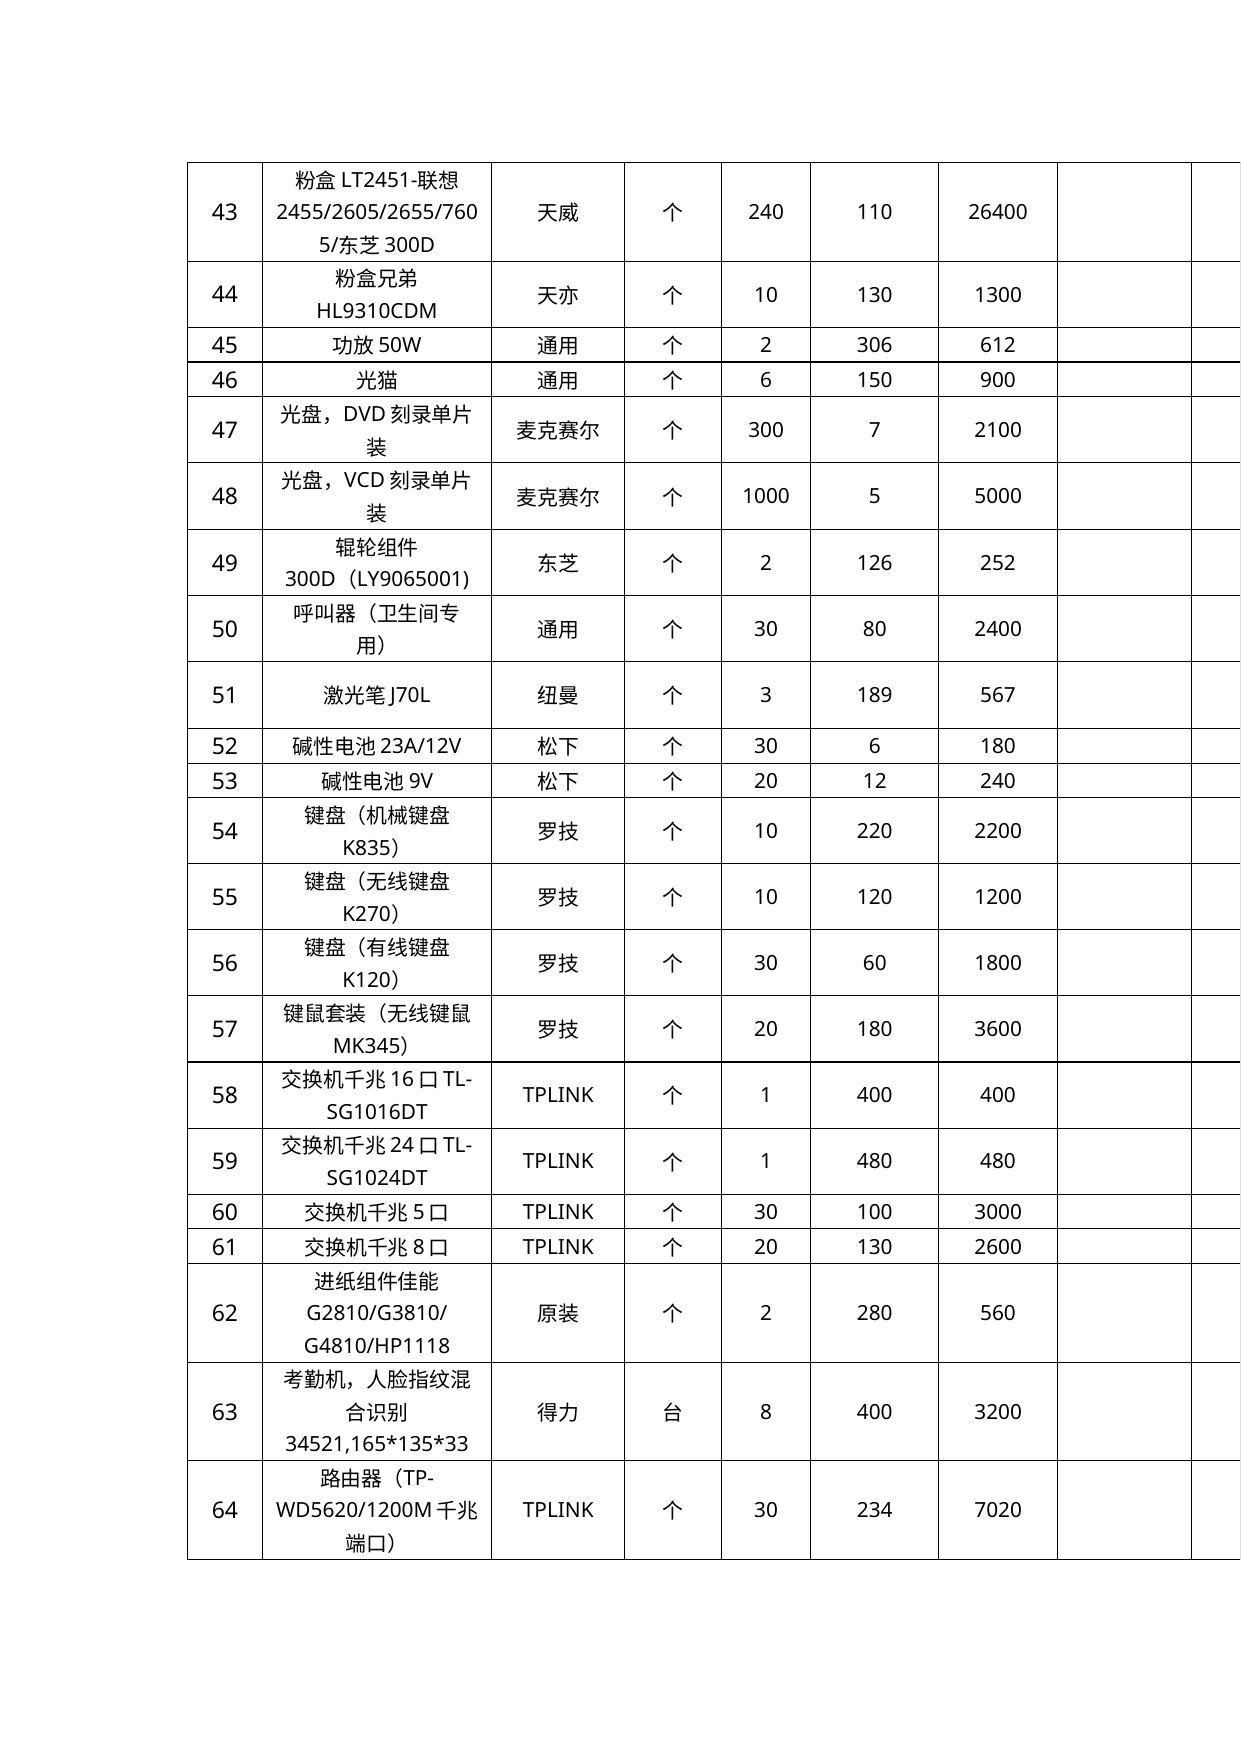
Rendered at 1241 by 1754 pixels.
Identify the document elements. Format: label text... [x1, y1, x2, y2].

table_cell 300 [722, 397, 810, 462]
table_cell 60 [188, 1195, 262, 1228]
table_cell 252 [939, 530, 1057, 595]
table_cell 126 [811, 530, 938, 595]
table_cell 粉盒LT2451-联想2455/2605/2655/7605/东芝300D [263, 163, 491, 261]
table_cell 碱性电池23A/12V [263, 729, 491, 762]
table_cell 交换机千兆16口TL-SG1016DT [263, 1063, 491, 1127]
table_cell [1192, 596, 1240, 661]
table_cell 54 [188, 798, 262, 863]
table_cell 220 [811, 798, 938, 863]
table_cell 400 [939, 1063, 1057, 1127]
table_cell 20 [722, 1229, 810, 1263]
table_cell 60 [811, 930, 938, 995]
table_cell 进纸组件佳能G2810/G3810/G4810/HP1118 [263, 1264, 491, 1362]
table_cell [1192, 1363, 1240, 1460]
table_cell 东芝 [492, 530, 624, 595]
table_cell [1192, 1264, 1240, 1362]
table_cell [1192, 262, 1240, 327]
table_cell [1058, 463, 1191, 529]
table_cell 45 [188, 328, 262, 361]
table_cell 个 [625, 596, 721, 661]
table_cell [1192, 930, 1240, 995]
table_cell 麦克赛尔 [492, 463, 624, 529]
table_cell 个 [625, 1195, 721, 1228]
table_cell 1000 [722, 463, 810, 529]
table_cell [1058, 163, 1191, 261]
table_cell [1058, 1229, 1191, 1263]
table_cell 10 [722, 798, 810, 863]
table_cell [1192, 530, 1240, 595]
table_cell 呼叫器（卫生间专用） [263, 596, 491, 661]
table_cell 480 [939, 1129, 1057, 1193]
table_cell [1192, 397, 1240, 462]
table_cell 64 [188, 1461, 262, 1559]
table_cell 交换机千兆24口TL-SG1024DT [263, 1129, 491, 1193]
table_cell [1192, 1129, 1240, 1193]
table_cell 交换机千兆8口 [263, 1229, 491, 1263]
table_cell [1058, 397, 1191, 462]
table_cell 2600 [939, 1229, 1057, 1263]
table_cell 个 [625, 530, 721, 595]
table_cell 612 [939, 328, 1057, 361]
table_cell 3200 [939, 1363, 1057, 1460]
table_cell 56 [188, 930, 262, 995]
table_cell [1058, 764, 1191, 797]
table_cell 5 [811, 463, 938, 529]
table_cell [1192, 1063, 1240, 1127]
table_cell 功放50W [263, 328, 491, 361]
table_cell 键盘（机械键盘K835） [263, 798, 491, 863]
table_cell 306 [811, 328, 938, 361]
table_cell [1058, 530, 1191, 595]
table_cell 240 [939, 764, 1057, 797]
table_cell 46 [188, 363, 262, 396]
table_cell 2 [722, 530, 810, 595]
table_cell 光盘，DVD刻录单片装 [263, 397, 491, 462]
table_cell [1192, 328, 1240, 361]
table_cell 80 [811, 596, 938, 661]
table_cell TPLINK [492, 1063, 624, 1127]
table_cell 47 [188, 397, 262, 462]
table_cell [1058, 1195, 1191, 1228]
table_cell 63 [188, 1363, 262, 1460]
table_cell 辊轮组件300D（LY9065001) [263, 530, 491, 595]
table_cell 26400 [939, 163, 1057, 261]
table_cell [1058, 1129, 1191, 1193]
table_cell 考勤机，人脸指纹混合识别34521,165*135*33 [263, 1363, 491, 1460]
table_cell 57 [188, 996, 262, 1061]
table_cell 2 [722, 328, 810, 361]
table_cell 个 [625, 1129, 721, 1193]
table_cell 7 [811, 397, 938, 462]
table_cell [1058, 262, 1191, 327]
table_cell 3000 [939, 1195, 1057, 1228]
table_cell 180 [939, 729, 1057, 762]
table_cell 2 [722, 1264, 810, 1362]
table_cell [1058, 1363, 1191, 1460]
table_cell 交换机千兆5口 [263, 1195, 491, 1228]
table_cell 纽曼 [492, 662, 624, 728]
table_cell TPLINK [492, 1461, 624, 1559]
table_cell 2100 [939, 397, 1057, 462]
table_cell 台 [625, 1363, 721, 1460]
table_cell 150 [811, 363, 938, 396]
table_cell 55 [188, 864, 262, 929]
table_cell [1058, 864, 1191, 929]
table_cell 光盘，VCD刻录单片装 [263, 463, 491, 529]
table_cell 3 [722, 662, 810, 728]
table_cell 粉盒兄弟HL9310CDM [263, 262, 491, 327]
table_cell TPLINK [492, 1229, 624, 1263]
table_cell 8 [722, 1363, 810, 1460]
table_cell 1 [722, 1063, 810, 1127]
table_cell 通用 [492, 328, 624, 361]
table_cell 130 [811, 262, 938, 327]
table_cell 59 [188, 1129, 262, 1193]
table_cell 罗技 [492, 996, 624, 1061]
table_cell 个 [625, 864, 721, 929]
table_cell 30 [722, 596, 810, 661]
table_cell 480 [811, 1129, 938, 1193]
table_cell [1192, 163, 1240, 261]
table_cell 罗技 [492, 930, 624, 995]
table_cell 44 [188, 262, 262, 327]
table_cell 1 [722, 1129, 810, 1193]
table_cell 键盘（无线键盘K270） [263, 864, 491, 929]
table_cell 900 [939, 363, 1057, 396]
table_cell 个 [625, 397, 721, 462]
table_cell 3600 [939, 996, 1057, 1061]
table_cell TPLINK [492, 1129, 624, 1193]
table_cell [1192, 996, 1240, 1061]
table_cell 松下 [492, 729, 624, 762]
table_cell [1058, 930, 1191, 995]
table_cell 个 [625, 1063, 721, 1127]
table_cell 6 [722, 363, 810, 396]
table_cell 激光笔J70L [263, 662, 491, 728]
table_cell 120 [811, 864, 938, 929]
table_cell [1058, 996, 1191, 1061]
table_cell 原装 [492, 1264, 624, 1362]
table_cell 30 [722, 729, 810, 762]
table_cell 5000 [939, 463, 1057, 529]
table_cell [1192, 864, 1240, 929]
table_cell 个 [625, 328, 721, 361]
table_cell 189 [811, 662, 938, 728]
table_cell 键鼠套装（无线键鼠MK345） [263, 996, 491, 1061]
table_cell 得力 [492, 1363, 624, 1460]
table_cell 58 [188, 1063, 262, 1127]
table_cell 130 [811, 1229, 938, 1263]
table_cell 罗技 [492, 864, 624, 929]
table_cell 天威 [492, 163, 624, 261]
table_cell 个 [625, 463, 721, 529]
table_cell 罗技 [492, 798, 624, 863]
table_cell 个 [625, 662, 721, 728]
table_cell 30 [722, 1461, 810, 1559]
table_cell 个 [625, 1229, 721, 1263]
table_cell 51 [188, 662, 262, 728]
table_cell 234 [811, 1461, 938, 1559]
table_cell 50 [188, 596, 262, 661]
table_cell [1058, 596, 1191, 661]
table_cell 30 [722, 1195, 810, 1228]
table_cell 62 [188, 1264, 262, 1362]
table_cell [1192, 729, 1240, 762]
table_cell 30 [722, 930, 810, 995]
table_cell 20 [722, 996, 810, 1061]
table_cell 碱性电池9V [263, 764, 491, 797]
table_cell 53 [188, 764, 262, 797]
table_cell 43 [188, 163, 262, 261]
table_cell 61 [188, 1229, 262, 1263]
table_cell [1192, 1195, 1240, 1228]
table_cell [1058, 1264, 1191, 1362]
table_cell 键盘（有线键盘K120） [263, 930, 491, 995]
table_cell 1300 [939, 262, 1057, 327]
table_cell [1192, 798, 1240, 863]
table_cell 400 [811, 1063, 938, 1127]
table_cell 180 [811, 996, 938, 1061]
table_cell 10 [722, 864, 810, 929]
table_cell 个 [625, 930, 721, 995]
table_cell 松下 [492, 764, 624, 797]
table_cell 个 [625, 764, 721, 797]
table_cell 100 [811, 1195, 938, 1228]
table_cell [1058, 1063, 1191, 1127]
table_cell 天亦 [492, 262, 624, 327]
table_cell 通用 [492, 596, 624, 661]
table_cell 麦克赛尔 [492, 397, 624, 462]
table_cell 49 [188, 530, 262, 595]
table_cell [1058, 328, 1191, 361]
table_cell [1192, 764, 1240, 797]
table_cell 1200 [939, 864, 1057, 929]
table_cell [1058, 363, 1191, 396]
table_cell [1058, 729, 1191, 762]
table_cell 240 [722, 163, 810, 261]
table_cell 个 [625, 1461, 721, 1559]
table_cell [1058, 798, 1191, 863]
table_cell 567 [939, 662, 1057, 728]
table_cell 2400 [939, 596, 1057, 661]
table_cell 个 [625, 729, 721, 762]
table_cell [1192, 662, 1240, 728]
table_cell 7020 [939, 1461, 1057, 1559]
table_cell 个 [625, 262, 721, 327]
table_cell 400 [811, 1363, 938, 1460]
table_cell [1192, 1229, 1240, 1263]
table_cell [1192, 363, 1240, 396]
table_cell 52 [188, 729, 262, 762]
table_cell 560 [939, 1264, 1057, 1362]
table_cell 路由器（TP-WD5620/1200M千兆端口） [263, 1461, 491, 1559]
table_cell [1058, 1461, 1191, 1559]
table_cell 个 [625, 363, 721, 396]
table_cell 280 [811, 1264, 938, 1362]
table_cell [1192, 463, 1240, 529]
table_cell 个 [625, 163, 721, 261]
table_cell 光猫 [263, 363, 491, 396]
table_cell 1800 [939, 930, 1057, 995]
table_cell 20 [722, 764, 810, 797]
table_cell 110 [811, 163, 938, 261]
table_cell 12 [811, 764, 938, 797]
table_cell 10 [722, 262, 810, 327]
table_cell [1058, 662, 1191, 728]
table_cell 个 [625, 1264, 721, 1362]
table_cell 2200 [939, 798, 1057, 863]
table_cell 通用 [492, 363, 624, 396]
table_cell [1192, 1461, 1240, 1559]
table_cell 6 [811, 729, 938, 762]
table_cell 48 [188, 463, 262, 529]
table_cell TPLINK [492, 1195, 624, 1228]
table_cell 个 [625, 798, 721, 863]
table_cell 个 [625, 996, 721, 1061]
